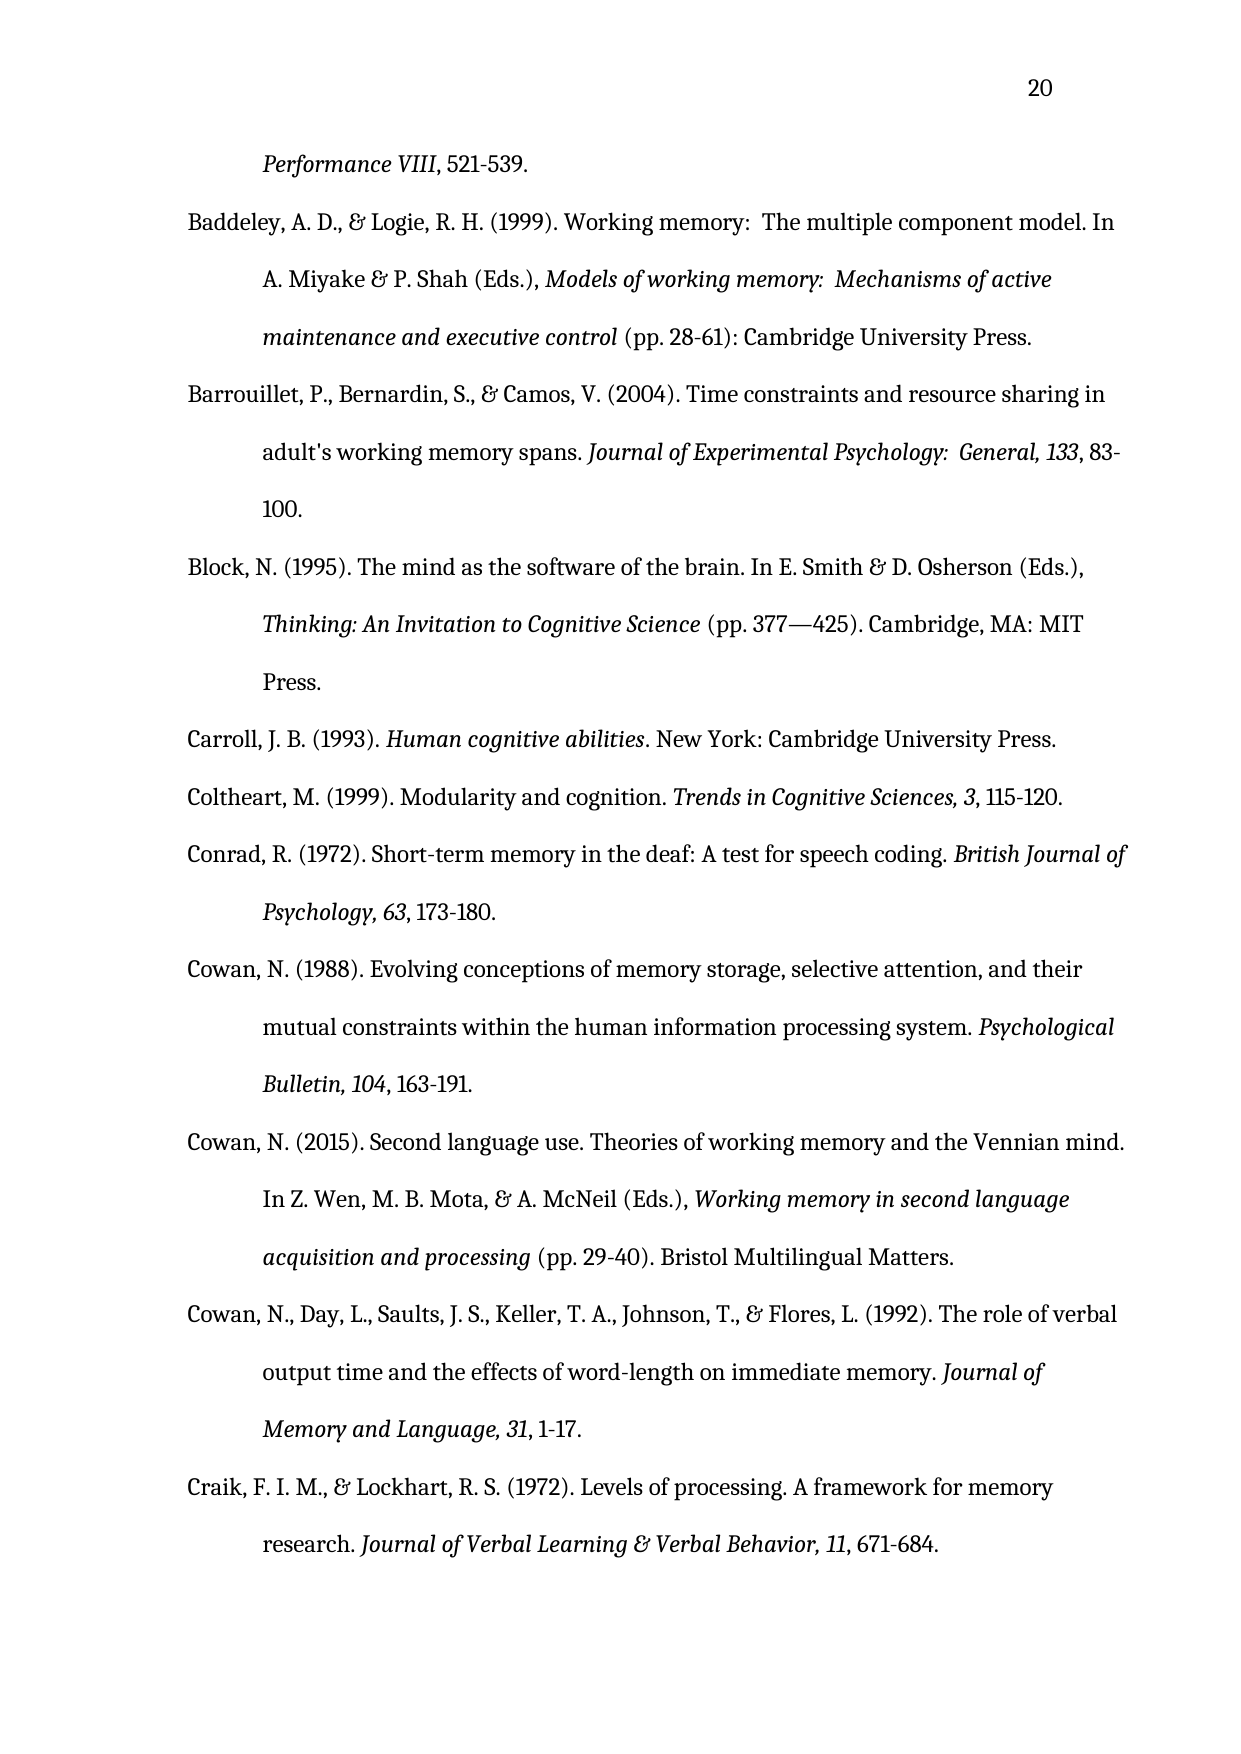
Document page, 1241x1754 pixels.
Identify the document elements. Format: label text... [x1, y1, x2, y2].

text Baddeley, A. D., & Logie, R. H. (1999). Working memory: The multiple component model. In A. Miyake & P. Shah (Eds.), Models of working memory: Mechanisms of active maintenance and executive control (pp. 28-61): Cambridge University Press. [187, 207, 1128, 351]
text Barrouillet, P., Bernardin, S., & Camos, V. (2004). Time constraints and resource sharing in adult's working memory spans. Journal of Experimental Psychology: General, 133, 83-100. [187, 380, 1128, 524]
text Carroll, J. B. (1993). Human cognitive abilities. New York: Cambridge University Press. [187, 725, 1128, 754]
text Conrad, R. (1972). Short-term memory in the deaf: A test for speech coding. British Journal of Psychology, 63, 173-180. [187, 840, 1128, 926]
text Coltheart, M. (1999). Modularity and cognition. Trends in Cognitive Sciences, 3, 115-120. [187, 782, 1128, 811]
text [187, 150, 1128, 179]
text Cowan, N. (2015). Second language use. Theories of working memory and the Vennian mind. In Z. Wen, M. B. Mota, & A. McNeil (Eds.), Working memory in second language acquisition and processing (pp. 29-40). Bristol Multilingual Matters. [187, 1127, 1128, 1271]
text Block, N. (1995). The mind as the software of the brain. In E. Smith & D. Osherson (Eds.), Thinking: An Invitation to Cognitive Science (pp. 377—425). Cambridge, MA: MIT Press. [187, 552, 1128, 696]
text Cowan, N. (1988). Evolving conceptions of memory storage, selective attention, and their mutual constraints within the human information processing system. Psychological Bulletin, 104, 163-191. [187, 955, 1128, 1099]
text Craik, F. I. M., & Lockhart, R. S. (1972). Levels of processing. A framework for memory research. Journal of Verbal Learning & Verbal Behavior, 11, 671-684. [187, 1472, 1128, 1559]
text Cowan, N., Day, L., Saults, J. S., Keller, T. A., Johnson, T., & Flores, L. (1992). The role of verbal output time and the effects of word-length on immediate memory. Journal of Memory and Language, 31, 1-17. [187, 1300, 1128, 1444]
